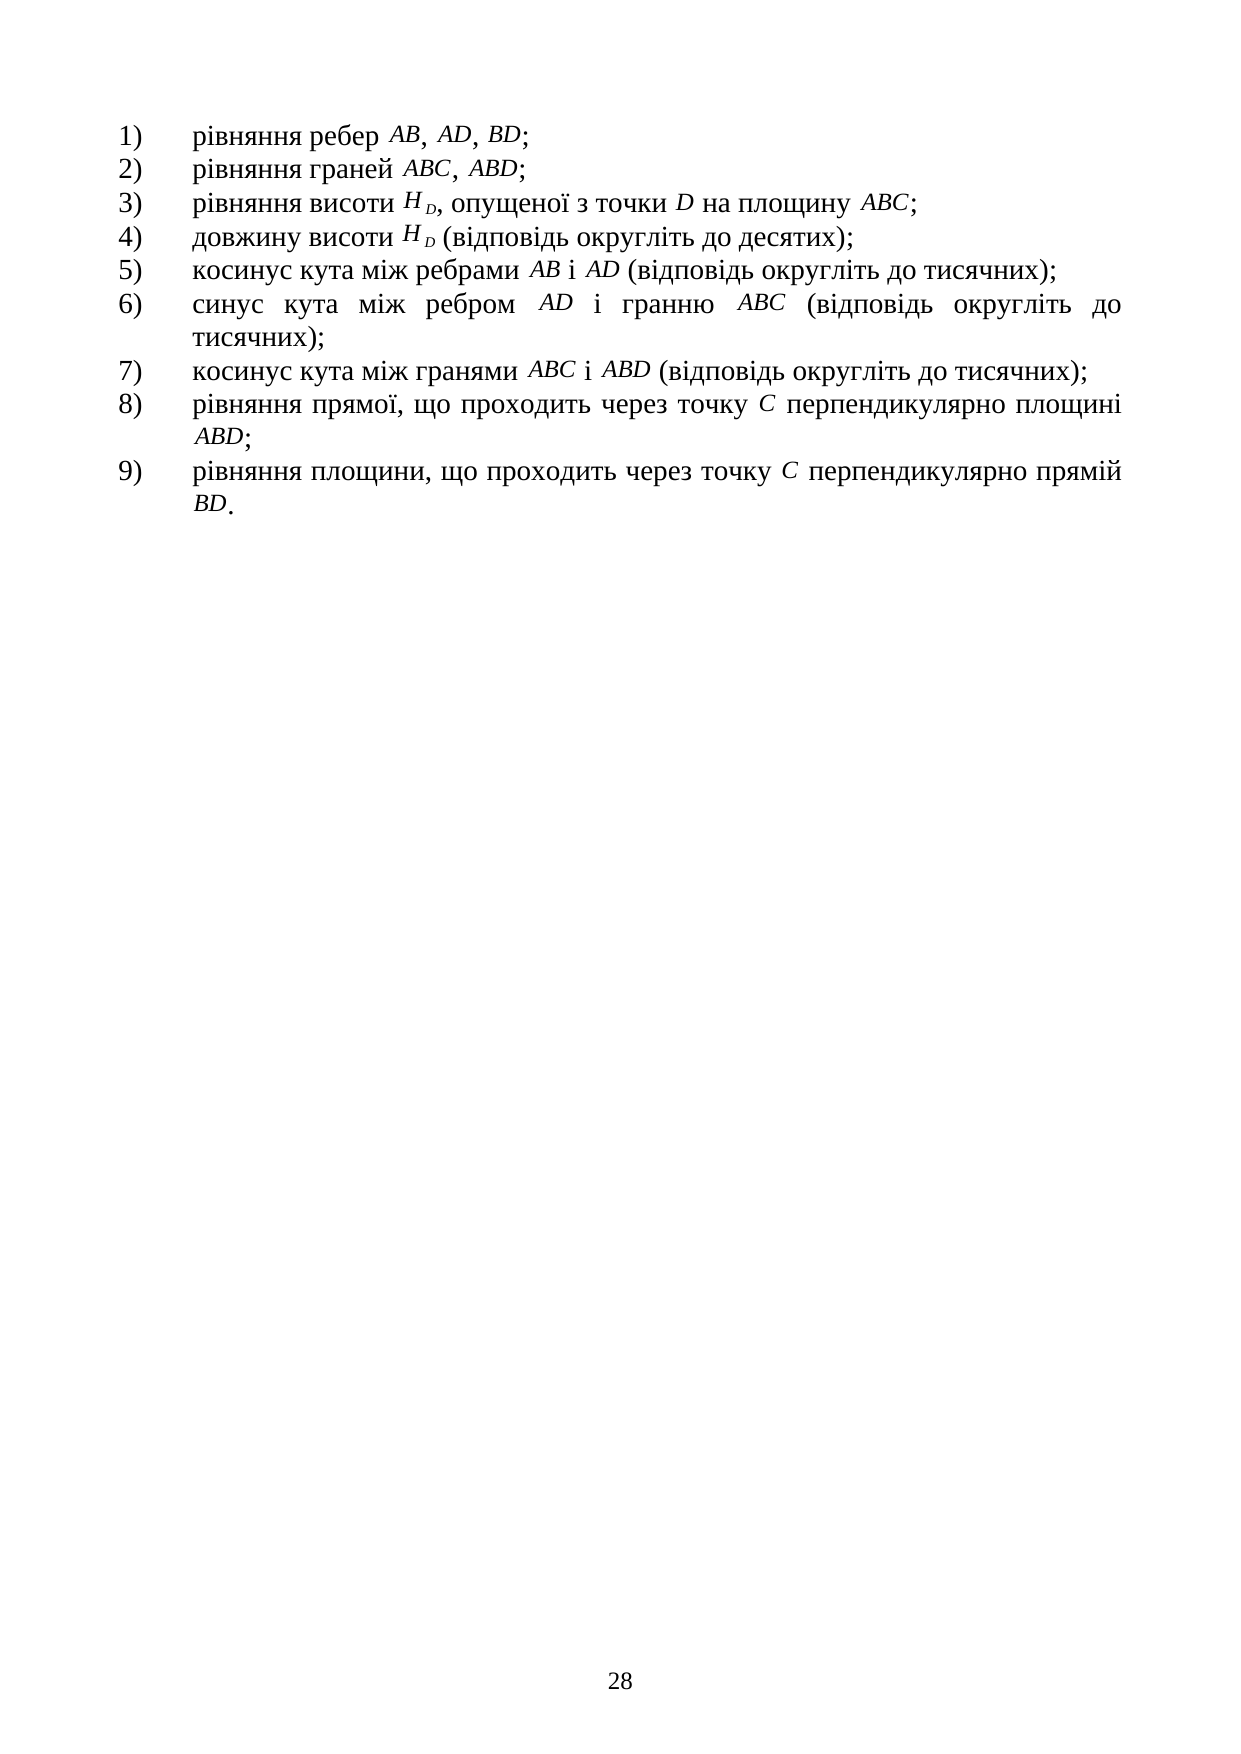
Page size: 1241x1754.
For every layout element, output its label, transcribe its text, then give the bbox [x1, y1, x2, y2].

list косинус кута між ребрами і (відповідь округліть до тисячних); [118, 252, 1122, 286]
list довжину висоти (відповідь округліть до десятих); [118, 219, 1122, 252]
list рівняння ребер , , ; [118, 118, 1122, 152]
list рівняння прямої, що проходить через точку перпендикулярно площині ; [118, 386, 1122, 453]
list косинус кута між гранями і (відповідь округліть до тисячних); [118, 353, 1122, 386]
list рівняння висоти , опущеної з точки на площину ; [118, 185, 1122, 219]
list рівняння площини, що проходить через точку перпендикулярно прямій . [118, 453, 1122, 521]
list рівняння граней , ; [118, 152, 1122, 185]
list синус кута між ребром і гранню (відповідь округліть до тисячних); [118, 286, 1122, 353]
